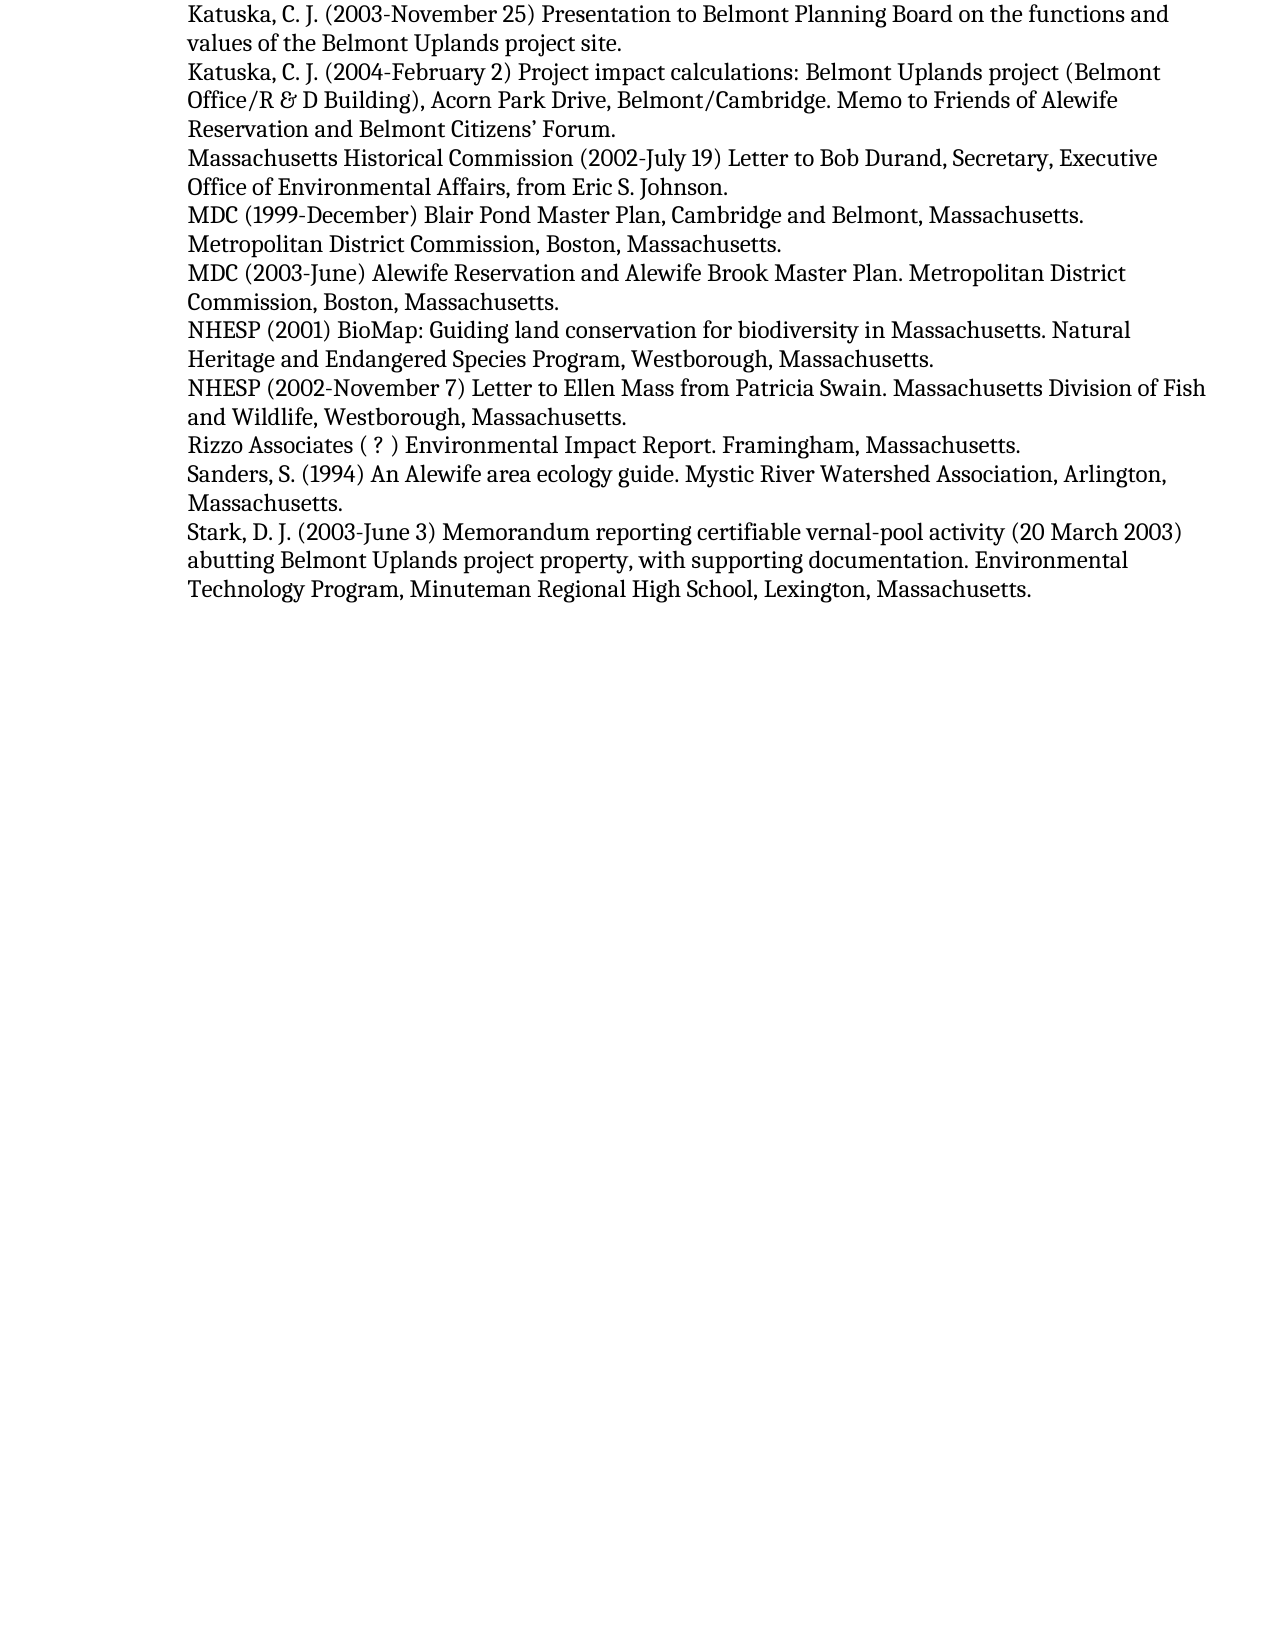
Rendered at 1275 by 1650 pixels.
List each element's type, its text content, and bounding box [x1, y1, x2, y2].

text Stark, D. J. (2003-June 3) Memorandum reporting certifiable vernal-pool activity (20 March 2003) abutting Belmont Uplands project property, with supporting documentation. Environmental Technology Program, Minuteman Regional High School, Lexington, Massachusetts. [187, 517, 1219, 604]
text Rizzo Associates ( ? ) Environmental Impact Report. Framingham, Massachusetts. [187, 431, 1219, 460]
text NHESP (2002-November 7) Letter to Ellen Mass from Patricia Swain. Massachusetts Division of Fish and Wildlife, Westborough, Massachusetts. [187, 374, 1219, 431]
text MDC (1999-December) Blair Pond Master Plan, Cambridge and Belmont, Massachusetts. Metropolitan District Commission, Boston, Massachusetts. [187, 201, 1219, 259]
text Sanders, S. (1994) An Alewife area ecology guide. Mystic River Watershed Association, Arlington, Massachusetts. [187, 460, 1219, 517]
text NHESP (2001) BioMap: Guiding land conservation for biodiversity in Massachusetts. Natural Heritage and Endangered Species Program, Westborough, Massachusetts. [187, 316, 1219, 374]
text MDC (2003-June) Alewife Reservation and Alewife Brook Master Plan. Metropolitan District Commission, Boston, Massachusetts. [187, 259, 1219, 316]
text Katuska, C. J. (2003-November 25) Presentation to Belmont Planning Board on the functions and values of the Belmont Uplands project site. [187, 0, 1219, 57]
text Massachusetts Historical Commission (2002-July 19) Letter to Bob Durand, Secretary, Executive Office of Environmental Affairs, from Eric S. Johnson. [187, 144, 1219, 201]
text Katuska, C. J. (2004-February 2) Project impact calculations: Belmont Uplands project (Belmont Office/R & D Building), Acorn Park Drive, Belmont/Cambridge. Memo to Friends of Alewife Reservation and Belmont Citizens’ Forum. [187, 57, 1219, 144]
